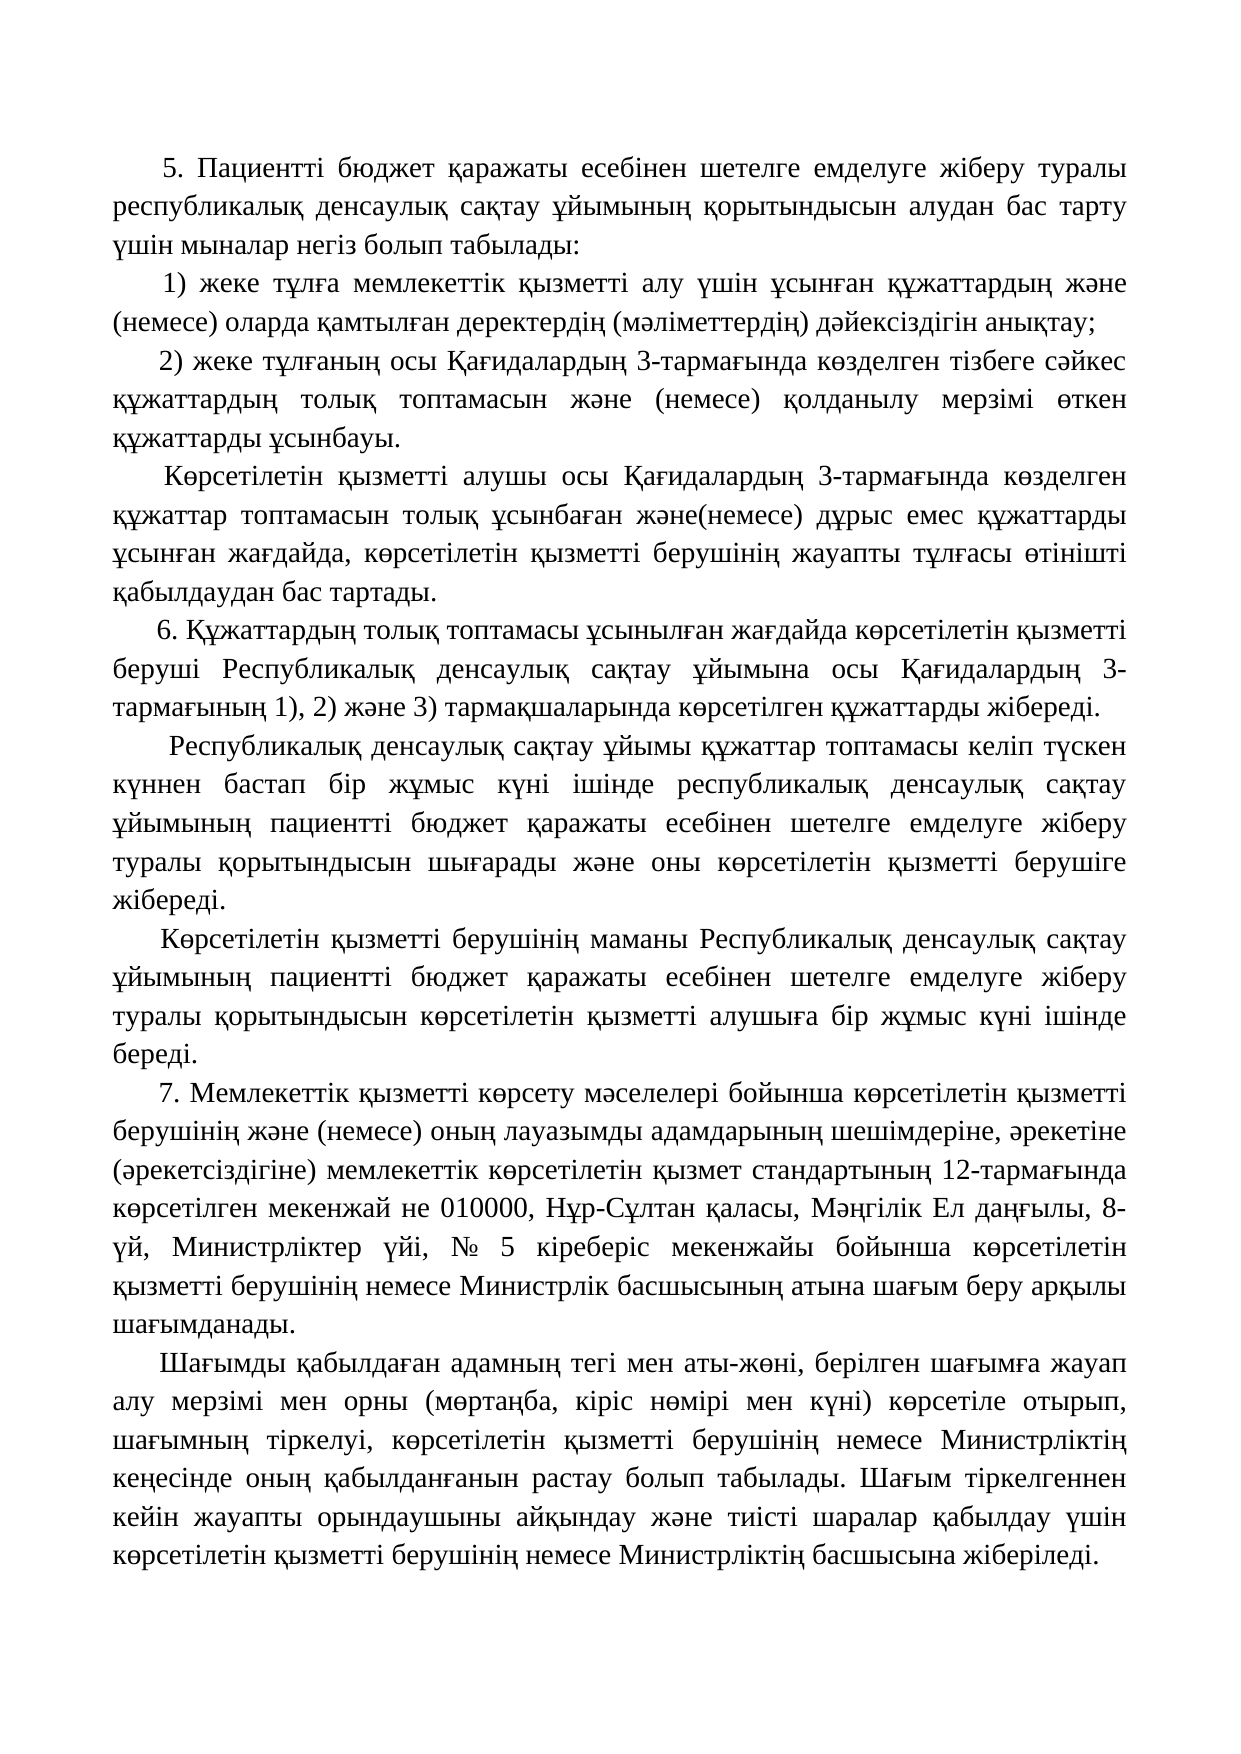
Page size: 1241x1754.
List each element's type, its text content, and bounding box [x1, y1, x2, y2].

text 7. Мемлекеттік қызметті көрсету мәселелері бойынша көрсетілетін қызметті берушінің және (немесе) оның лауазымды адамдарының шешімдеріне, әрекетіне (әрекетсіздігіне) мемлекеттік көрсетілетін қызмет стандартының 12-тармағында көрсетілген мекенжай не 010000, Нұр-Сұлтан қаласы, Мәңгілік Ел даңғылы, 8-үй, Министрліктер үйі, № 5 кіреберіс мекенжайы бойынша көрсетілетін қызметті берушінің немесе Министрлік басшысының атына шағым беру арқылы шағымданады. [112, 1075, 1128, 1340]
text 1) жеке тұлға мемлекеттік қызметті алу үшін ұсынған құжаттардың және (немесе) оларда қамтылған деректердің (мәліметтердің) дәйексіздігін анықтау; [112, 266, 1128, 338]
text 5. Пациентті бюджет қаражаты есебінен шетелге емделуге жіберу туралы республикалық денсаулық сақтау ұйымының қорытындысын алудан бас тарту үшін мыналар негіз болып табылады: [112, 150, 1128, 261]
text 6. Құжаттардың толық топтамасы ұсынылған жағдайда көрсетілетін қызметті беруші Республикалық денсаулық сақтау ұйымына осы Қағидалардың 3-тармағының 1), 2) және 3) тармақшаларында көрсетілген құжаттарды жібереді. [112, 612, 1128, 723]
text Шағымды қабылдаған адамның тегі мен аты-жөні, берілген шағымға жауап алу мерзімі мен орны (мөртаңба, кіріс нөмірі мен күні) көрсетіле отырып, шағымның тіркелуі, көрсетілетін қызметті берушінің немесе Министрліктің кеңесінде оның қабылданғанын растау болып табылады. Шағым тіркелгеннен кейін жауапты орындаушыны айқындау және тиісті шаралар қабылдау үшін көрсетілетін қызметті берушінің немесе Министрліктің басшысына жіберіледі. [112, 1345, 1128, 1571]
text Көрсетілетін қызметті алушы осы Қағидалардың 3-тармағында көзделген құжаттар топтамасын толық ұсынбаған және(немесе) дұрыс емес құжаттарды ұсынған жағдайда, көрсетілетін қызметті берушінің жауапты тұлғасы өтінішті қабылдаудан бас тартады. [112, 458, 1128, 607]
text 2) жеке тұлғаның осы Қағидалардың 3-тармағында көзделген тізбеге сәйкес құжаттардың толық топтамасын және (немесе) қолданылу мерзімі өткен құжаттарды ұсынбауы. [112, 343, 1128, 453]
text Көрсетілетін қызметті берушінің маманы Республикалық денсаулық сақтау ұйымының пациентті бюджет қаражаты есебінен шетелге емделуге жіберу туралы қорытындысын көрсетілетін қызметті алушыға бір жұмыс күні ішінде береді. [112, 921, 1128, 1070]
text Республикалық денсаулық сақтау ұйымы құжаттар топтамасы келіп түскен күннен бастап бір жұмыс күні ішінде республикалық денсаулық сақтау ұйымының пациентті бюджет қаражаты есебінен шетелге емделуге жіберу туралы қорытындысын шығарады және оны көрсетілетін қызметті берушіге жібереді. [112, 728, 1128, 916]
